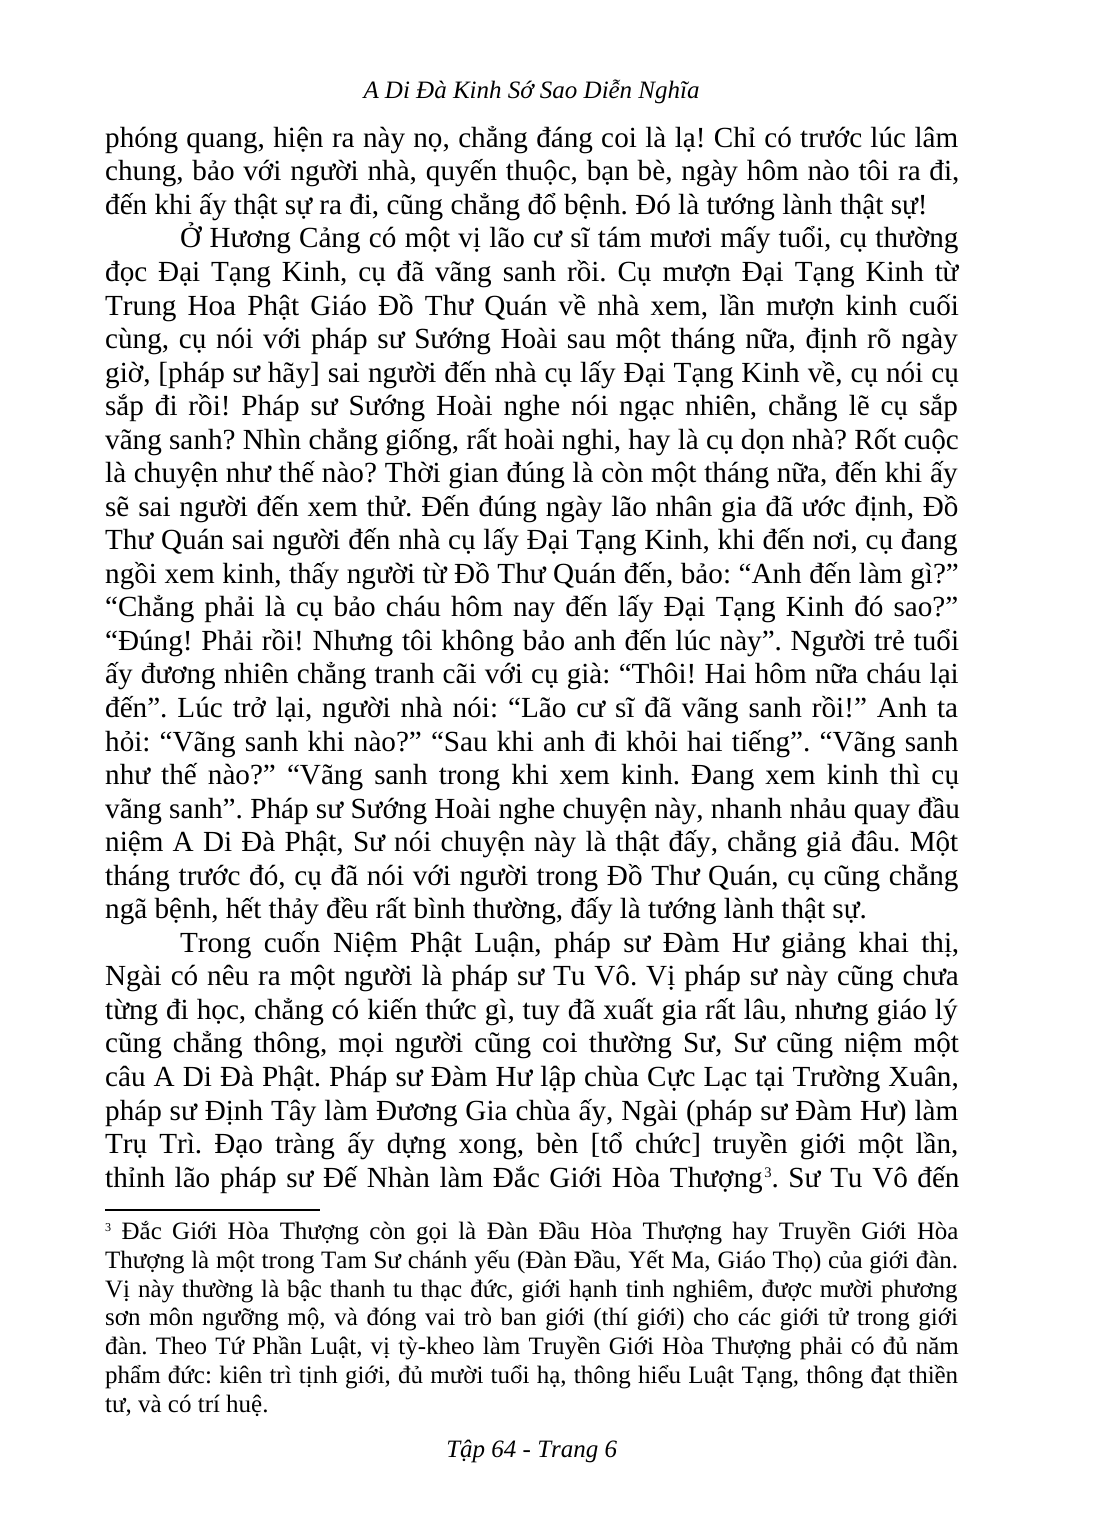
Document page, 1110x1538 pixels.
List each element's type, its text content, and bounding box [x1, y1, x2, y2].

text Ở Hương Cảng có một vị lão cư sĩ tám mươi mấy tuổi, cụ thường đọc Đại Tạng Kinh, cụ đã vãng sanh rồi. Cụ mượn Đại Tạng Kinh từ Trung Hoa Phật Giáo Đồ Thư Quán về nhà xem, lần mượn kinh cuối cùng, cụ nói với pháp sư Sướng Hoài sau một tháng nữa, định rõ ngày giờ, [pháp sư hãy] sai người đến nhà cụ lấy Đại Tạng Kinh về, cụ nói cụ sắp đi rồi! Pháp sư Sướng Hoài nghe nói ngạc nhiên, chẳng lẽ cụ sắp vãng sanh? Nhìn chẳng giống, rất hoài nghi, hay là cụ dọn nhà? Rốt cuộc là chuyện như thế nào? Thời gian đúng là còn một tháng nữa, đến khi ấy sẽ sai người đến xem thử. Đến đúng ngày lão nhân gia đã ước định, Đồ Thư Quán sai người đến nhà cụ lấy Đại Tạng Kinh, khi đến nơi, cụ đang ngồi xem kinh, thấy người từ Đồ Thư Quán đến, bảo: “Anh đến làm gì?” “Chẳng phải là cụ bảo cháu hôm nay đến lấy Đại Tạng Kinh đó sao?” “Đúng! Phải rồi! Nhưng tôi không bảo anh đến lúc này”. Người trẻ tuổi ấy đương nhiên chẳng tranh cãi với cụ già: “Thôi! Hai hôm nữa cháu lại đến”. Lúc trở lại, người nhà nói: “Lão cư sĩ đã vãng sanh rồi!” Anh ta hỏi: “Vãng sanh khi nào?” “Sau khi anh đi khỏi hai tiếng”. “Vãng sanh như thế nào?” “Vãng sanh trong khi xem kinh. Đang xem kinh thì cụ vãng sanh”. Pháp sư Sướng Hoài nghe chuyện này, nhanh nhảu quay đầu niệm A Di Đà Phật, Sư nói chuyện này là thật đấy, chẳng giả đâu. Một tháng trước đó, cụ đã nói với người trong Đồ Thư Quán, cụ cũng chẳng ngã bệnh, hết thảy đều rất bình thường, đấy là tướng lành thật sự. [105, 221, 960, 925]
